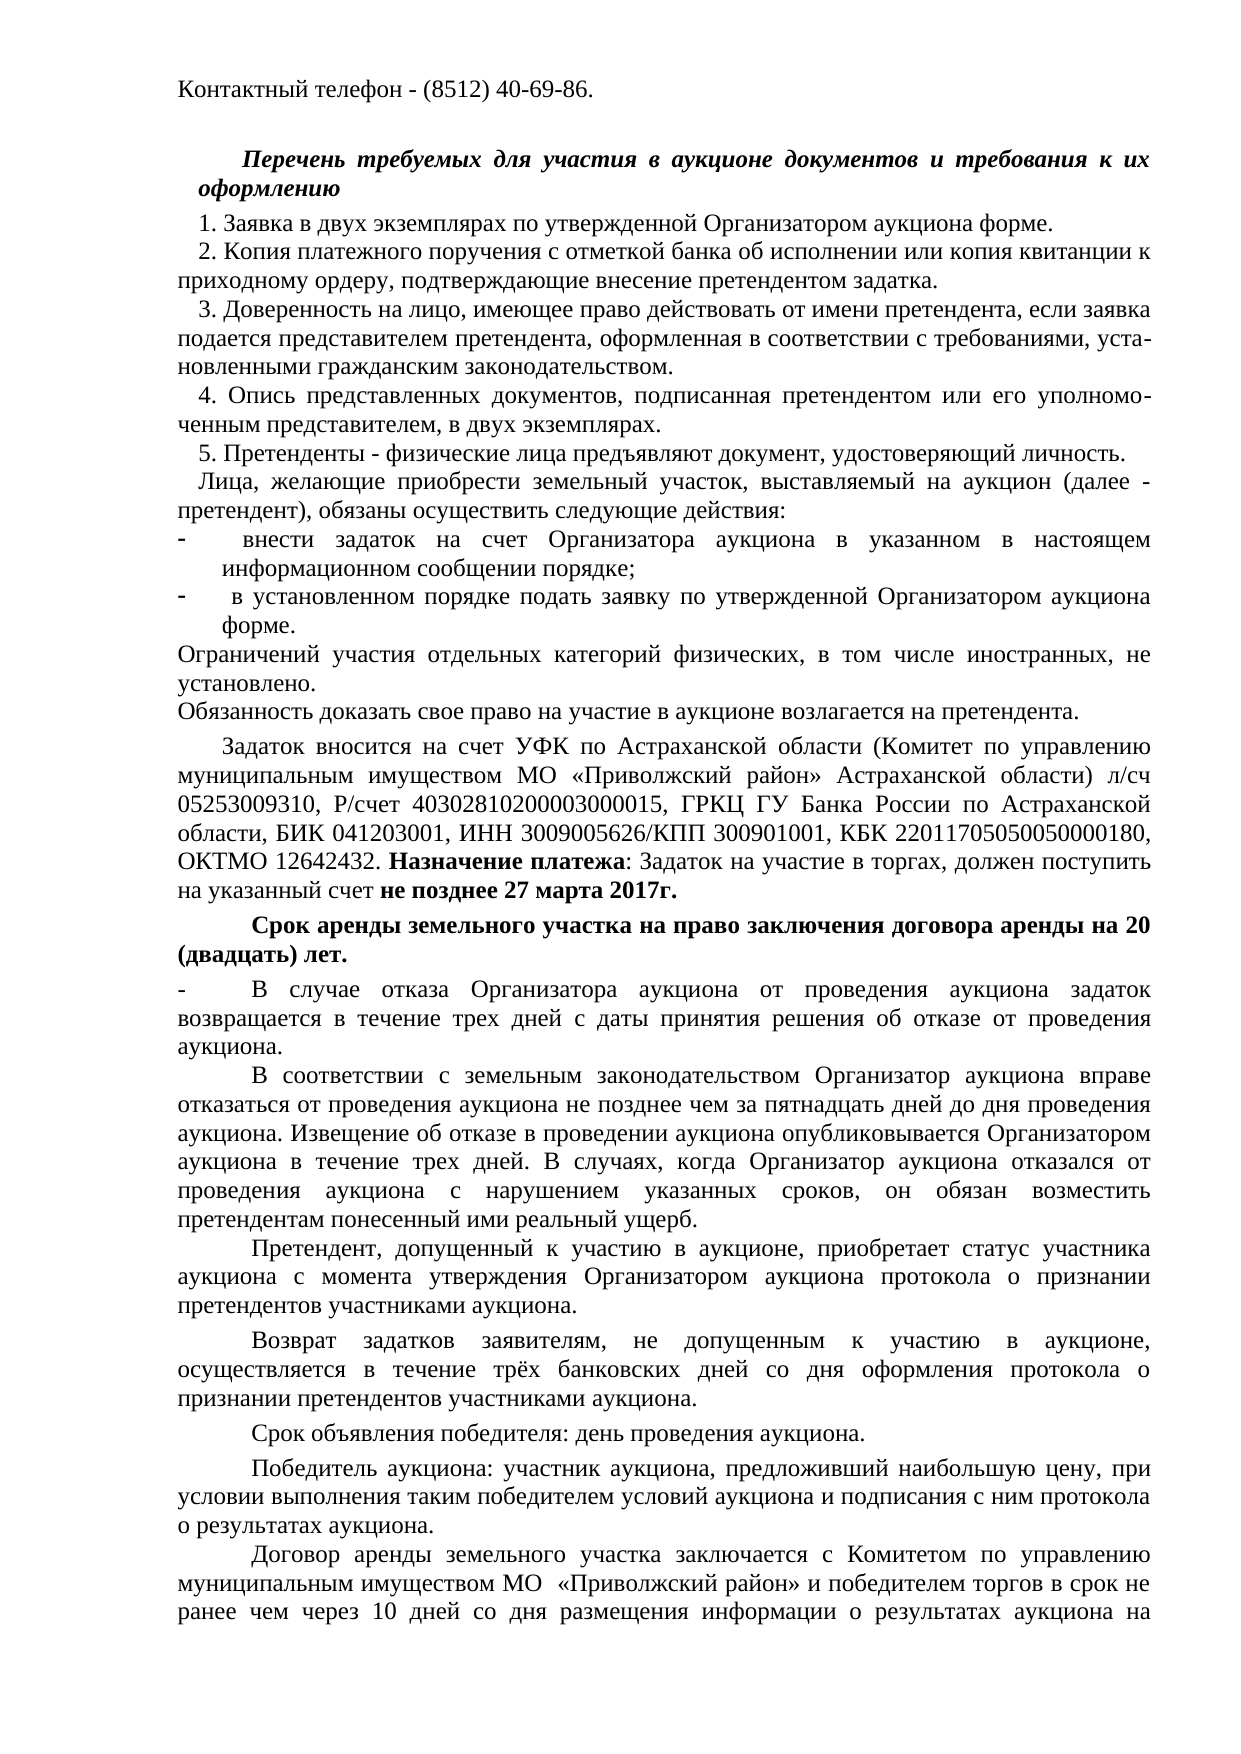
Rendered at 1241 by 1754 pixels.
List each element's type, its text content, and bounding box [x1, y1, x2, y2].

text Перечень требуемых для участия в аукционе документов и требования к их оформлению [198, 144, 1152, 201]
text Победитель аукциона: участник аукциона, предложивший наибольшую цену, при условии выполнения таким победителем условий аукциона и подписания с ним протокола о результатах аукциона. [177, 1453, 1152, 1539]
list в установленном порядке подать заявку по утвержденной Организатором аукциона форме. [177, 581, 1152, 639]
text Возврат задатков заявителям, не допущенным к участию в аукционе, осуществляется в течение трёх банковских дней со дня оформления протокола о признании претендентов участниками аукциона. [177, 1325, 1152, 1411]
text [177, 1539, 1152, 1625]
text Срок аренды земельного участка на право заключения договора аренды на 20 (двадцать) лет. [177, 910, 1152, 968]
text 1. Заявка в двух экземплярах по утвержденной Организатором аукциона форме. [177, 208, 1152, 236]
text Задаток вносится на счет УФК по Астраханской области (Комитет по управлению муниципальным имуществом МО «Приволжский район» Астраханской области) л/сч 05253009310, Р/счет 40302810200003000015, ГРКЦ ГУ Банка России по Астраханской области, БИК 041203001, ИНН 3009005626/КПП 300901001, КБК 22011705050050000180, ОКТМО 12642432. Назначение платежа: Задаток на участие в торгах, должен поступить на указанный счет не позднее 27 марта 2017г. [177, 731, 1152, 904]
text Контактный телефон - (8512) 40-69-86. [177, 74, 1152, 103]
list внести задаток на счет Организатора аукциона в указанном в настоящем информационном сообщении порядке; [177, 524, 1152, 581]
text 3. Доверенность на лицо, имеющее право действовать от имени претендента, если заявка подается представителем претендента, оформленная в соответствии с требованиями, установленными гражданским законодательством. [177, 294, 1152, 380]
text Лица, желающие приобрести земельный участок, выставляемый на аукцион (далее - претендент), обязаны осуществить следующие действия: [177, 466, 1152, 524]
text Срок объявления победителя: день проведения аукциона. [177, 1418, 1152, 1446]
text Претендент, допущенный к участию в аукционе, приобретает статус участника аукциона с момента утверждения Организатором аукциона протокола о признании претендентов участниками аукциона. [177, 1233, 1152, 1319]
text 2. Копия платежного поручения с отметкой банка об исполнении или копия квитанции к приходному ордеру, подтверждающие внесение претендентом задатка. [177, 236, 1152, 294]
text 4. Опись представленных документов, подписанная претендентом или его уполномоченным представителем, в двух экземплярах. [177, 380, 1152, 438]
text 5. Претенденты - физические лица предъявляют документ, удостоверяющий личность. [198, 438, 1152, 466]
text В соответствии с земельным законодательством Организатор аукциона вправе отказаться от проведения аукциона не позднее чем за пятнадцать дней до дня проведения аукциона. Извещение об отказе в проведении аукциона опубликовывается Организатором аукциона в течение трех дней. В случаях, когда Организатор аукциона отказался от проведения аукциона с нарушением указанных сроков, он обязан возместить претендентам понесенный ими реальный ущерб. [177, 1060, 1152, 1233]
text Ограничений участия отдельных категорий физических, в том числе иностранных, не установлено. [177, 639, 1152, 696]
text - В случае отказа Организатора аукциона от проведения аукциона задаток возвращается в течение трех дней с даты принятия решения об отказе от проведения аукциона. [177, 974, 1152, 1060]
text Обязанность доказать свое право на участие в аукционе возлагается на претендента. [177, 696, 1152, 725]
